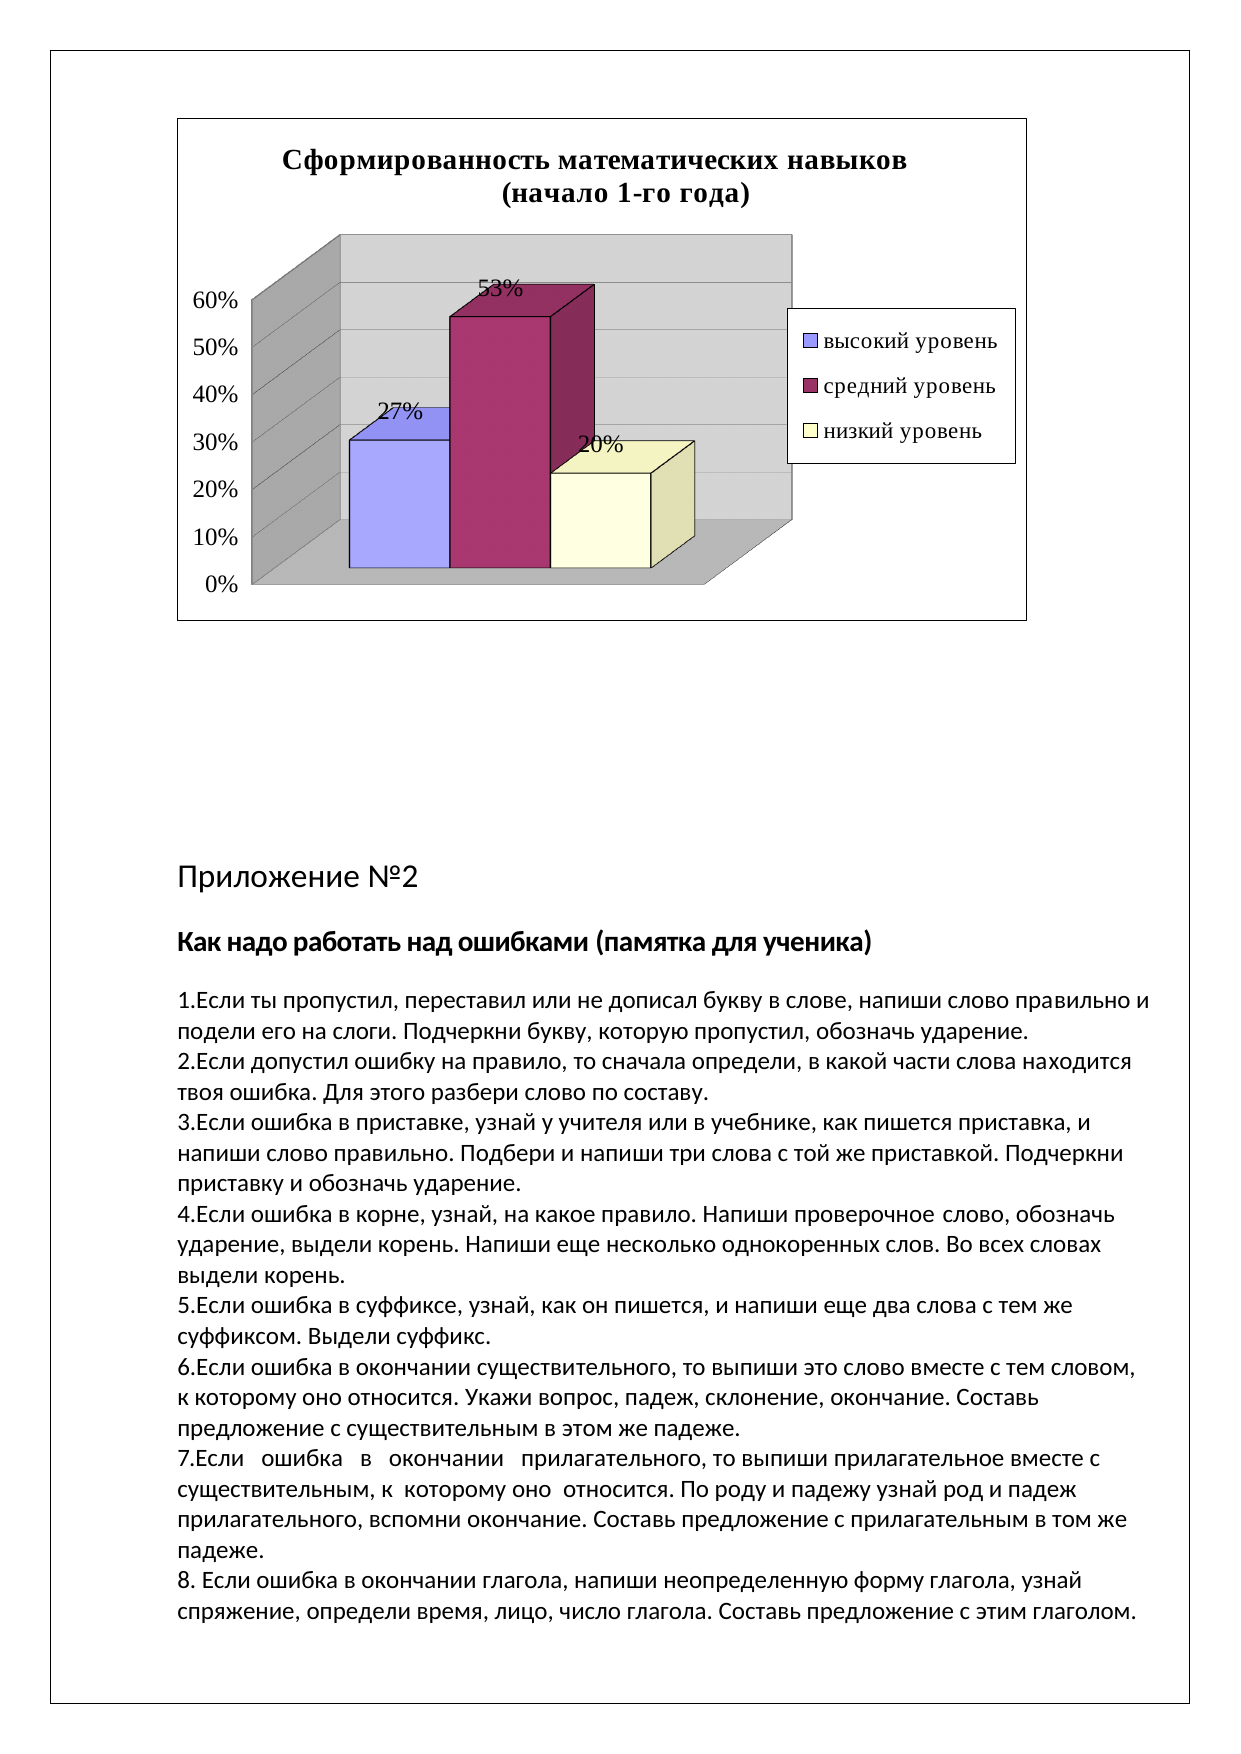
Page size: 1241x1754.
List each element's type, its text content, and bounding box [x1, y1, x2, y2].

text Приложение №2 [177, 855, 1152, 896]
text 4.Если ошибка в корне, узнай, на какое правило. Напиши проверочное слово, обозначь ударение, выдели корень. Напиши еще несколько однокоренных слов. Во всех словах выдели корень. [177, 1198, 1152, 1289]
text 6.Если ошибка в окончании существительного, то выпиши это слово вместе с тем словом, к которому оно относится. Укажи вопрос, падеж, склонение, окончание. Составь предложение с существительным в этом же падеже. [177, 1351, 1152, 1442]
text 3.Если ошибка в приставке, узнай у учителя или в учебнике, как пишется приставка, и напиши слово правильно. Подбери и напиши три слова с той же приставкой. Подчеркни приставку и обозначь ударение. [177, 1106, 1152, 1198]
text 5.Если ошибка в суффиксе, узнай, как он пишется, и напиши еще два слова с тем же суффиксом. Выдели суффикс. [177, 1289, 1152, 1351]
text Как надо работать над ошибками (памятка для ученика) [177, 923, 1152, 958]
text 1.Если ты пропустил, переставил или не дописал букву в слове, напиши слово правильно и подели его на слоги. Подчеркни букву, которую пропустил, обозначь ударение. [177, 984, 1152, 1045]
text 7.Если ошибка в окончании прилагательного, то выпиши прилагательное вместе с существительным, к которому оно относится. По роду и падежу узнай род и падеж прилагательного, вспомни окончание. Составь предложение с прилагательным в том же падеже. [177, 1442, 1152, 1564]
text 8. Если ошибка в окончании глагола, напиши неопределенную форму глагола, узнай спряжение, определи время, лицо, число глагола. Составь предложение с этим глаголом. [177, 1564, 1152, 1625]
text 2.Если допустил ошибку на правило, то сначала определи, в какой части слова находится твоя ошибка. Для этого разбери слово по составу. [177, 1045, 1152, 1106]
